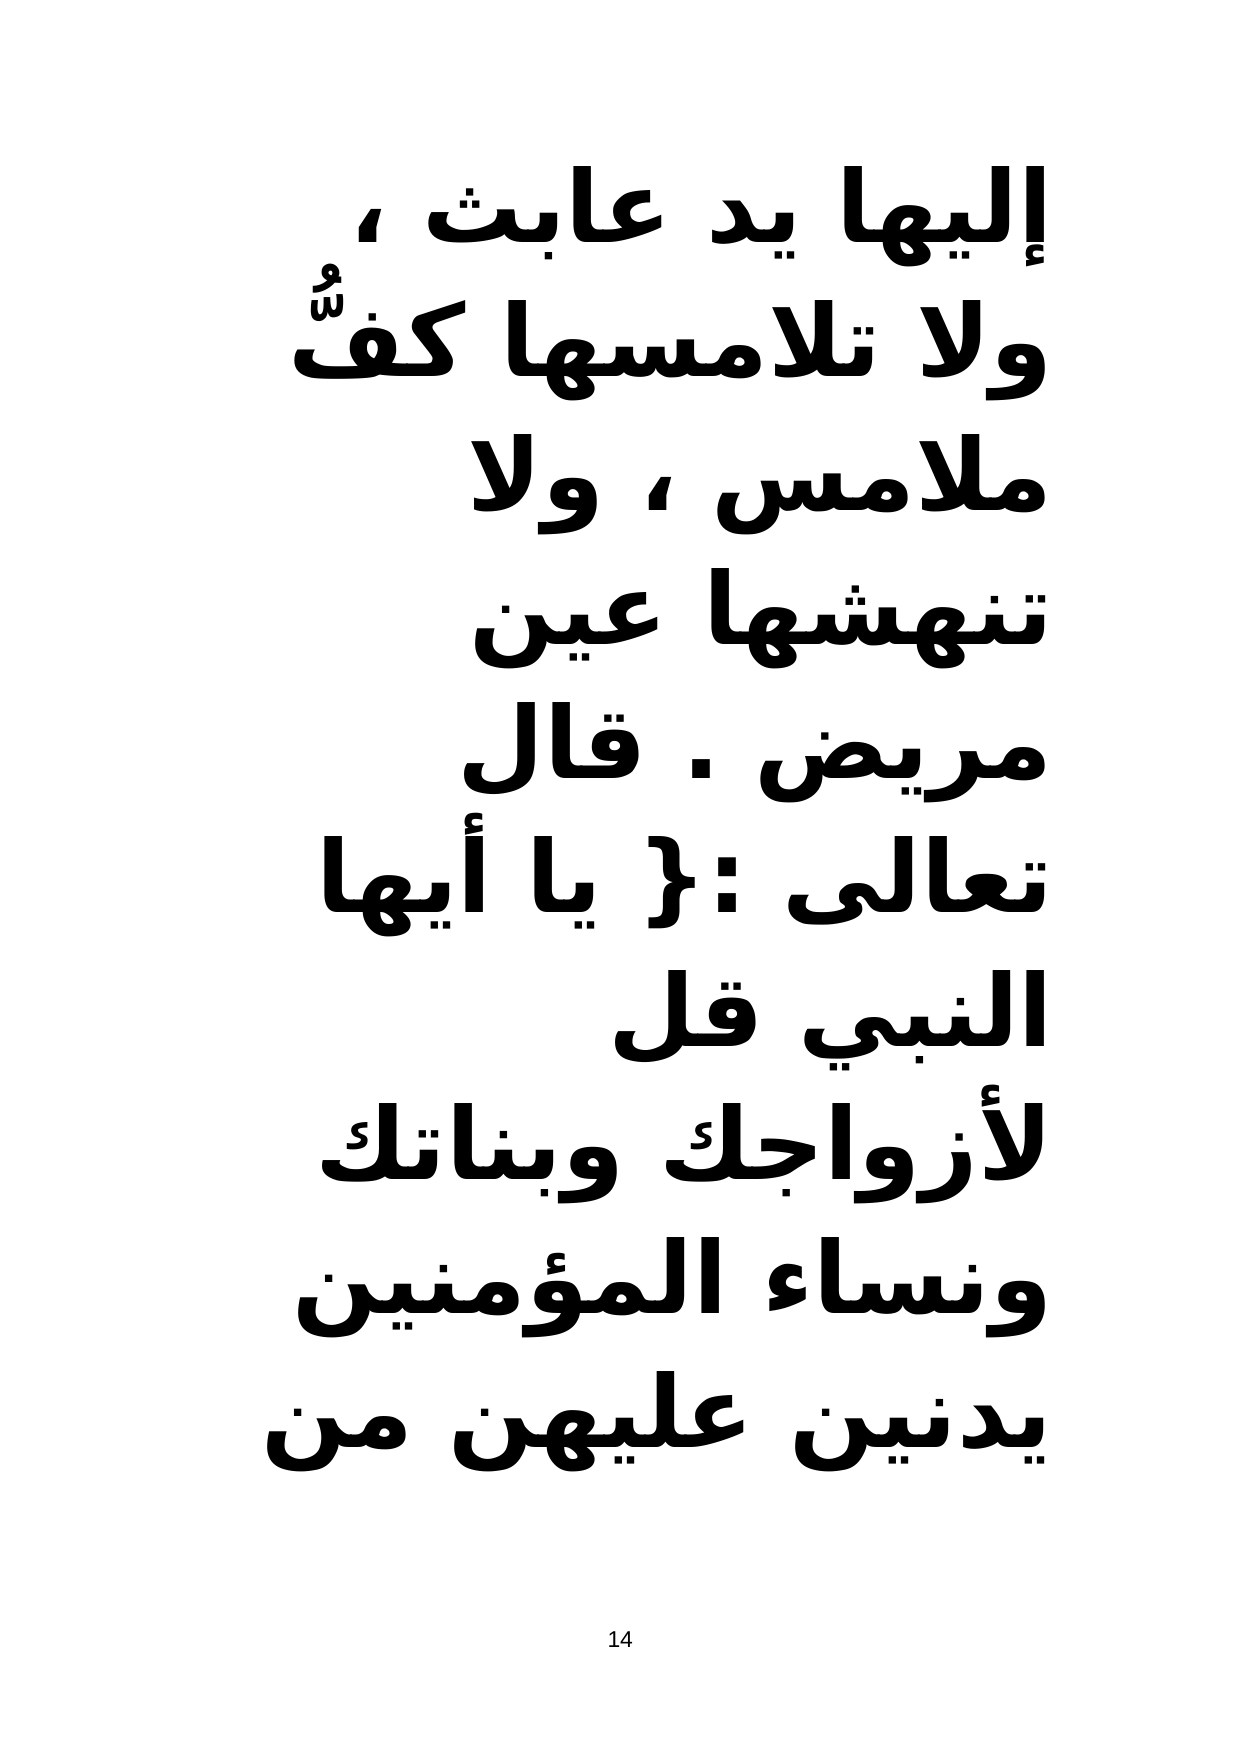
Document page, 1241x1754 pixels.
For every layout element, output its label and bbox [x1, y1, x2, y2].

text [187, 150, 1053, 1471]
